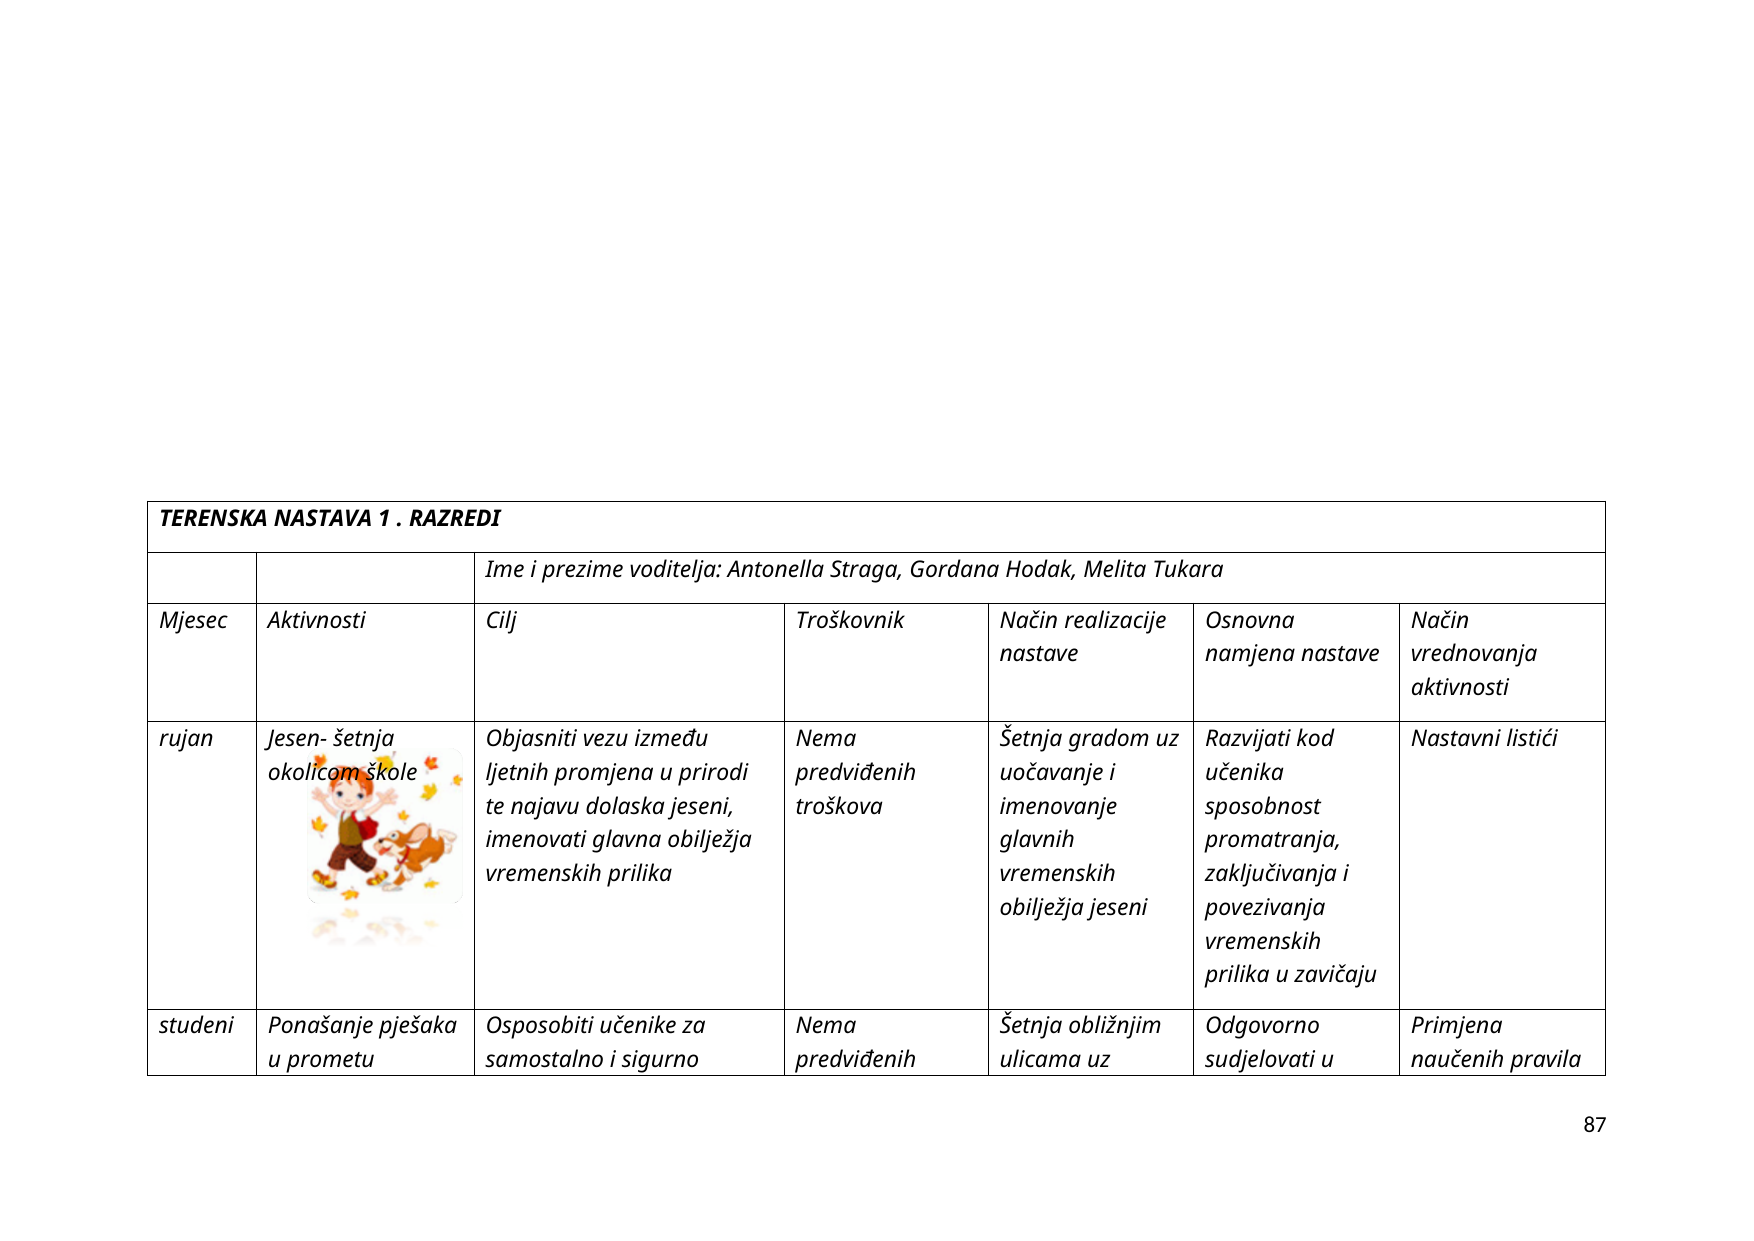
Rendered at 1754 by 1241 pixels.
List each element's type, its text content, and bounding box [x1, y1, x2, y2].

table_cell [257, 1010, 474, 1074]
table_cell [148, 553, 256, 603]
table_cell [1194, 1010, 1399, 1074]
table_cell Ime i prezime voditelja: Antonella Straga, Gordana Hodak, Melita Tukara [475, 553, 1605, 603]
table_cell Aktivnosti [257, 604, 474, 721]
table_cell Objasniti vezu između ljetnih promjena u prirodi te najavu dolaska jeseni, imenovati glavna obilježja vremenskih prilika [475, 722, 784, 1008]
table_cell Nastavni listići [1400, 722, 1605, 1008]
table_cell [257, 553, 474, 603]
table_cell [475, 1010, 784, 1074]
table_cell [785, 1010, 988, 1074]
table_header TERENSKA NASTAVA 1 . RAZREDI [148, 502, 1605, 552]
table_cell Nema predviđenih troškova [785, 722, 988, 1008]
table_cell studeni [148, 1010, 256, 1074]
table_cell Osnovna namjena nastave [1194, 604, 1399, 721]
table_cell Način vrednovanja aktivnosti [1400, 604, 1605, 721]
table_cell Razvijati kod učenika sposobnost promatranja, zaključivanja i povezivanja vremenskih prilika u zavičaju [1194, 722, 1399, 1008]
table_cell Cilj [475, 604, 784, 721]
table_cell Troškovnik [785, 604, 988, 721]
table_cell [1400, 1010, 1605, 1074]
table_cell Mjesec [148, 604, 256, 721]
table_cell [989, 1010, 1193, 1074]
table_cell Način realizacije nastave [989, 604, 1193, 721]
table_cell Šetnja gradom uz uočavanje i imenovanje glavnih vremenskih obilježja jeseni [989, 722, 1193, 1008]
table_cell rujan [148, 722, 256, 1008]
table_cell Jesen- šetnja okolicom škole [257, 722, 474, 1008]
